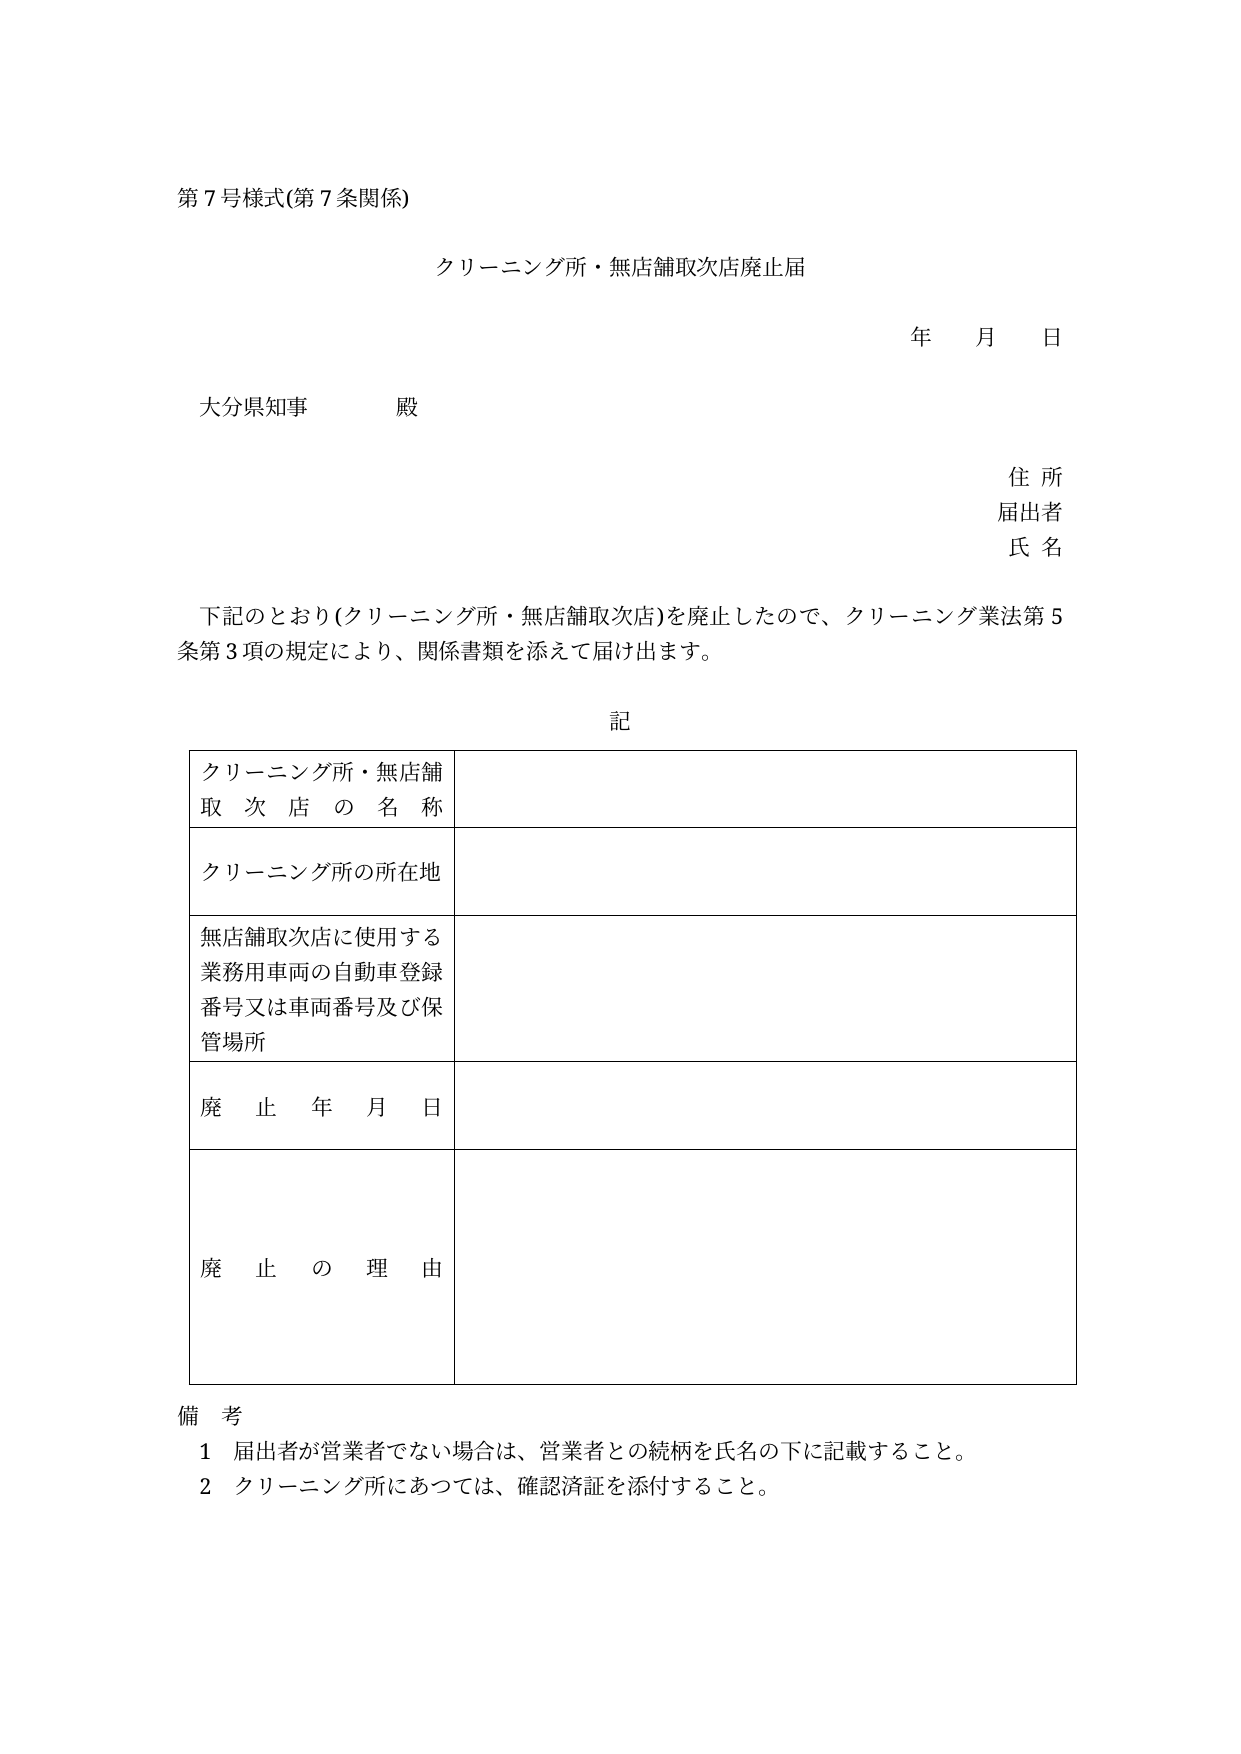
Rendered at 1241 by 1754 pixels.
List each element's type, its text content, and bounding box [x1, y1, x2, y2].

table_cell [455, 1150, 1076, 1384]
table_header [455, 751, 1076, 827]
table_cell [455, 916, 1076, 1061]
text 大分県知事 殿 [177, 388, 1063, 423]
table_cell [455, 828, 1076, 915]
text 2 クリーニング所にあつては、確認済証を添付すること。 [177, 1467, 1063, 1502]
text クリーニング所・無店舗取次店廃止届 [177, 249, 1063, 284]
text 届出者 [177, 493, 1063, 528]
text 1 届出者が営業者でない場合は、営業者との続柄を氏名の下に記載すること。 [177, 1432, 1063, 1467]
table_cell 無店舗取次店に使用する業務用車両の自動車登録番号又は車両番号及び保管場所 [190, 916, 454, 1061]
text 住所 [177, 458, 1063, 493]
text 年 月 日 [177, 319, 1063, 353]
table_cell 廃止の理由 [190, 1150, 454, 1384]
table_cell 廃止年月日 [190, 1062, 454, 1149]
table_cell クリーニング所の所在地 [190, 828, 454, 915]
table_header クリーニング所・無店舗取次店の名称 [190, 751, 454, 827]
text 氏名 [177, 528, 1063, 563]
text 記 [177, 702, 1063, 737]
table_cell [455, 1062, 1076, 1149]
text 下記のとおり(クリーニング所・無店舗取次店)を廃止したので、クリーニング業法第5条第3項の規定により、関係書類を添えて届け出ます。 [177, 598, 1063, 668]
text 備考 [177, 1398, 1063, 1432]
text 第7号様式(第7条関係) [177, 179, 1063, 214]
